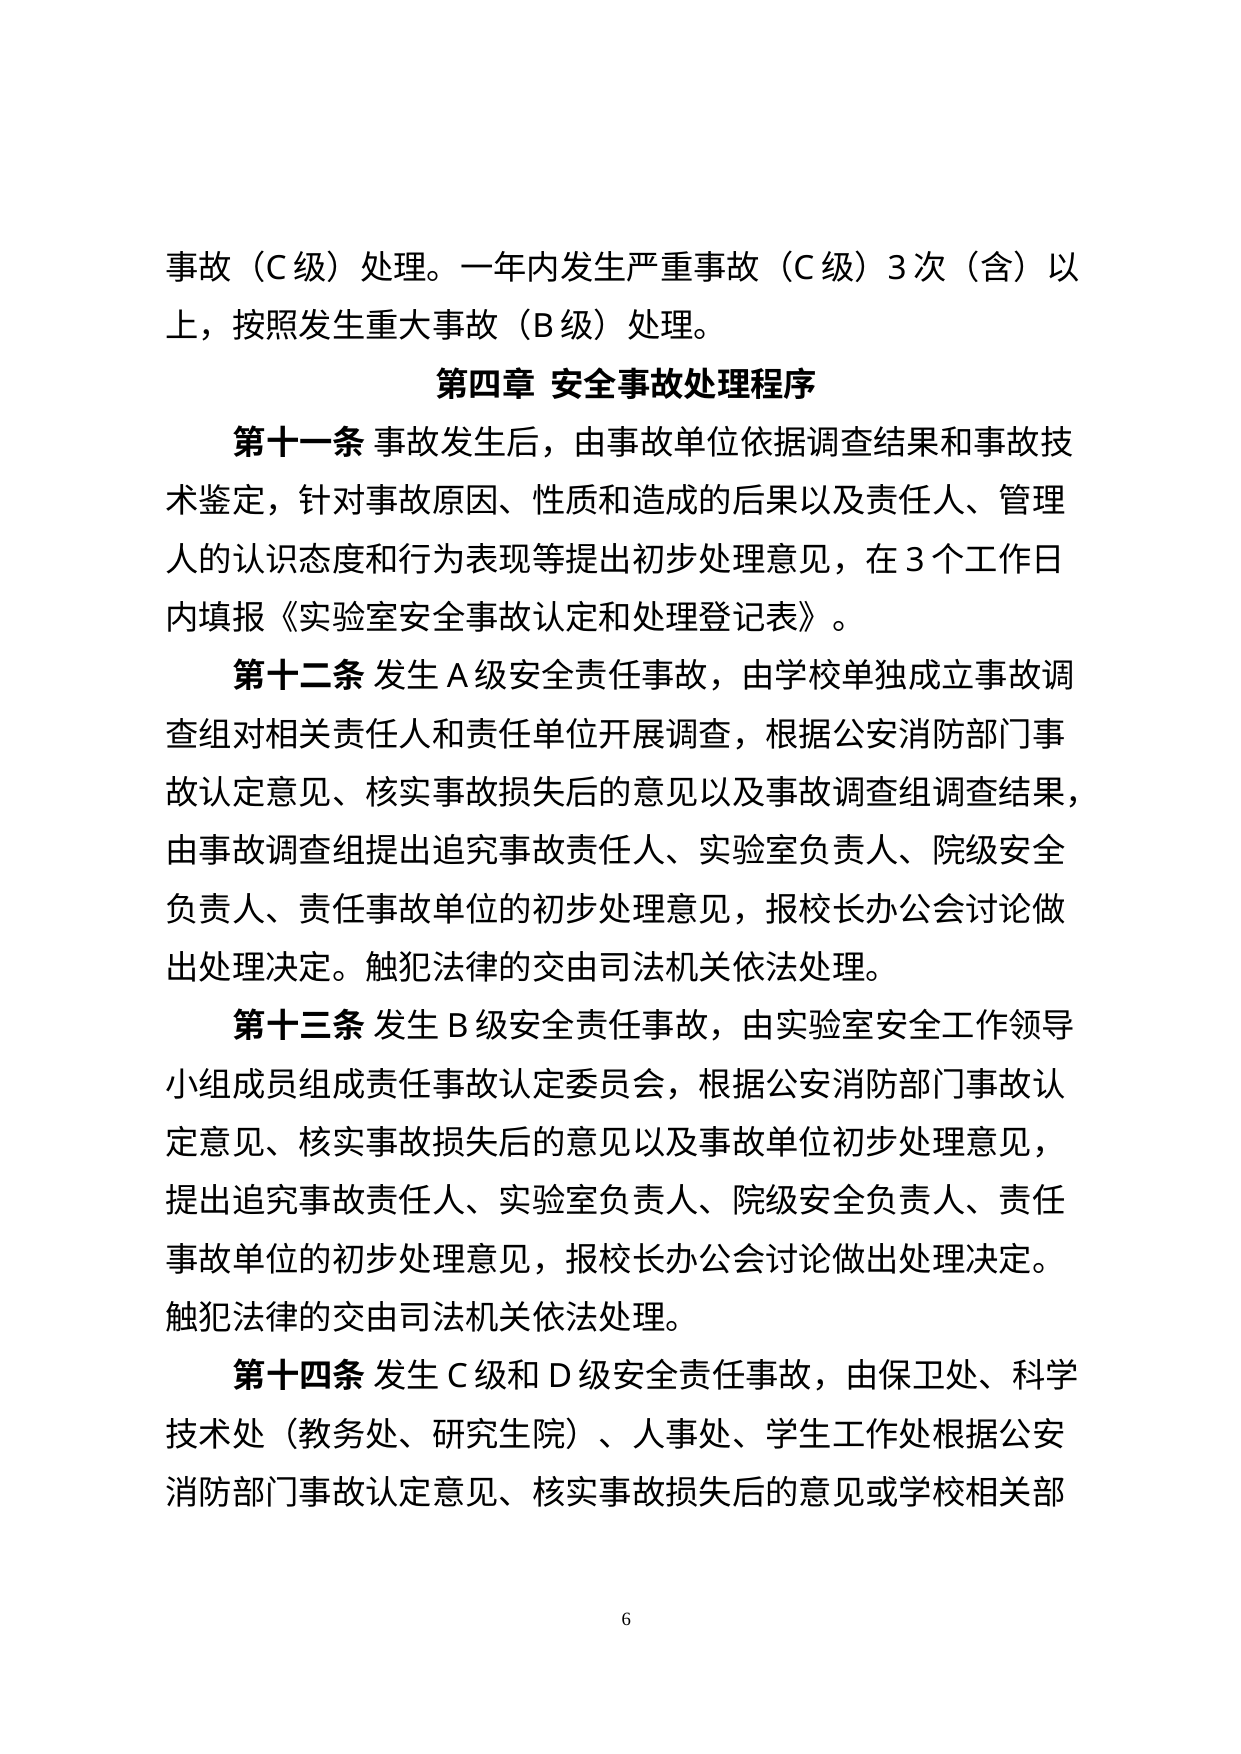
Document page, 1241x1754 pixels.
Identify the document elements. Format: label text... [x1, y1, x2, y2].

text 第十三条 发生B级安全责任事故，由实验室安全工作领导小组成员组成责任事故认定委员会，根据公安消防部门事故认定意见、核实事故损失后的意见以及事故单位初步处理意见，提出追究事故责任人、实验室负责人、院级安全负责人、责任事故单位的初步处理意见，报校长办公会讨论做出处理决定。触犯法律的交由司法机关依法处理。 [165, 991, 1087, 1341]
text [165, 233, 1087, 349]
text 第四章 安全事故处理程序 [165, 349, 1087, 408]
text 第十二条 发生A级安全责任事故，由学校单独成立事故调查组对相关责任人和责任单位开展调查，根据公安消防部门事故认定意见、核实事故损失后的意见以及事故调查组调查结果，由事故调查组提出追究事故责任人、实验室负责人、院级安全负责人、责任事故单位的初步处理意见，报校长办公会讨论做出处理决定。触犯法律的交由司法机关依法处理。 [165, 641, 1087, 991]
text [165, 1341, 1087, 1516]
text 第十一条 事故发生后，由事故单位依据调查结果和事故技术鉴定，针对事故原因、性质和造成的后果以及责任人、管理人的认识态度和行为表现等提出初步处理意见，在3个工作日内填报《实验室安全事故认定和处理登记表》。 [165, 408, 1087, 641]
